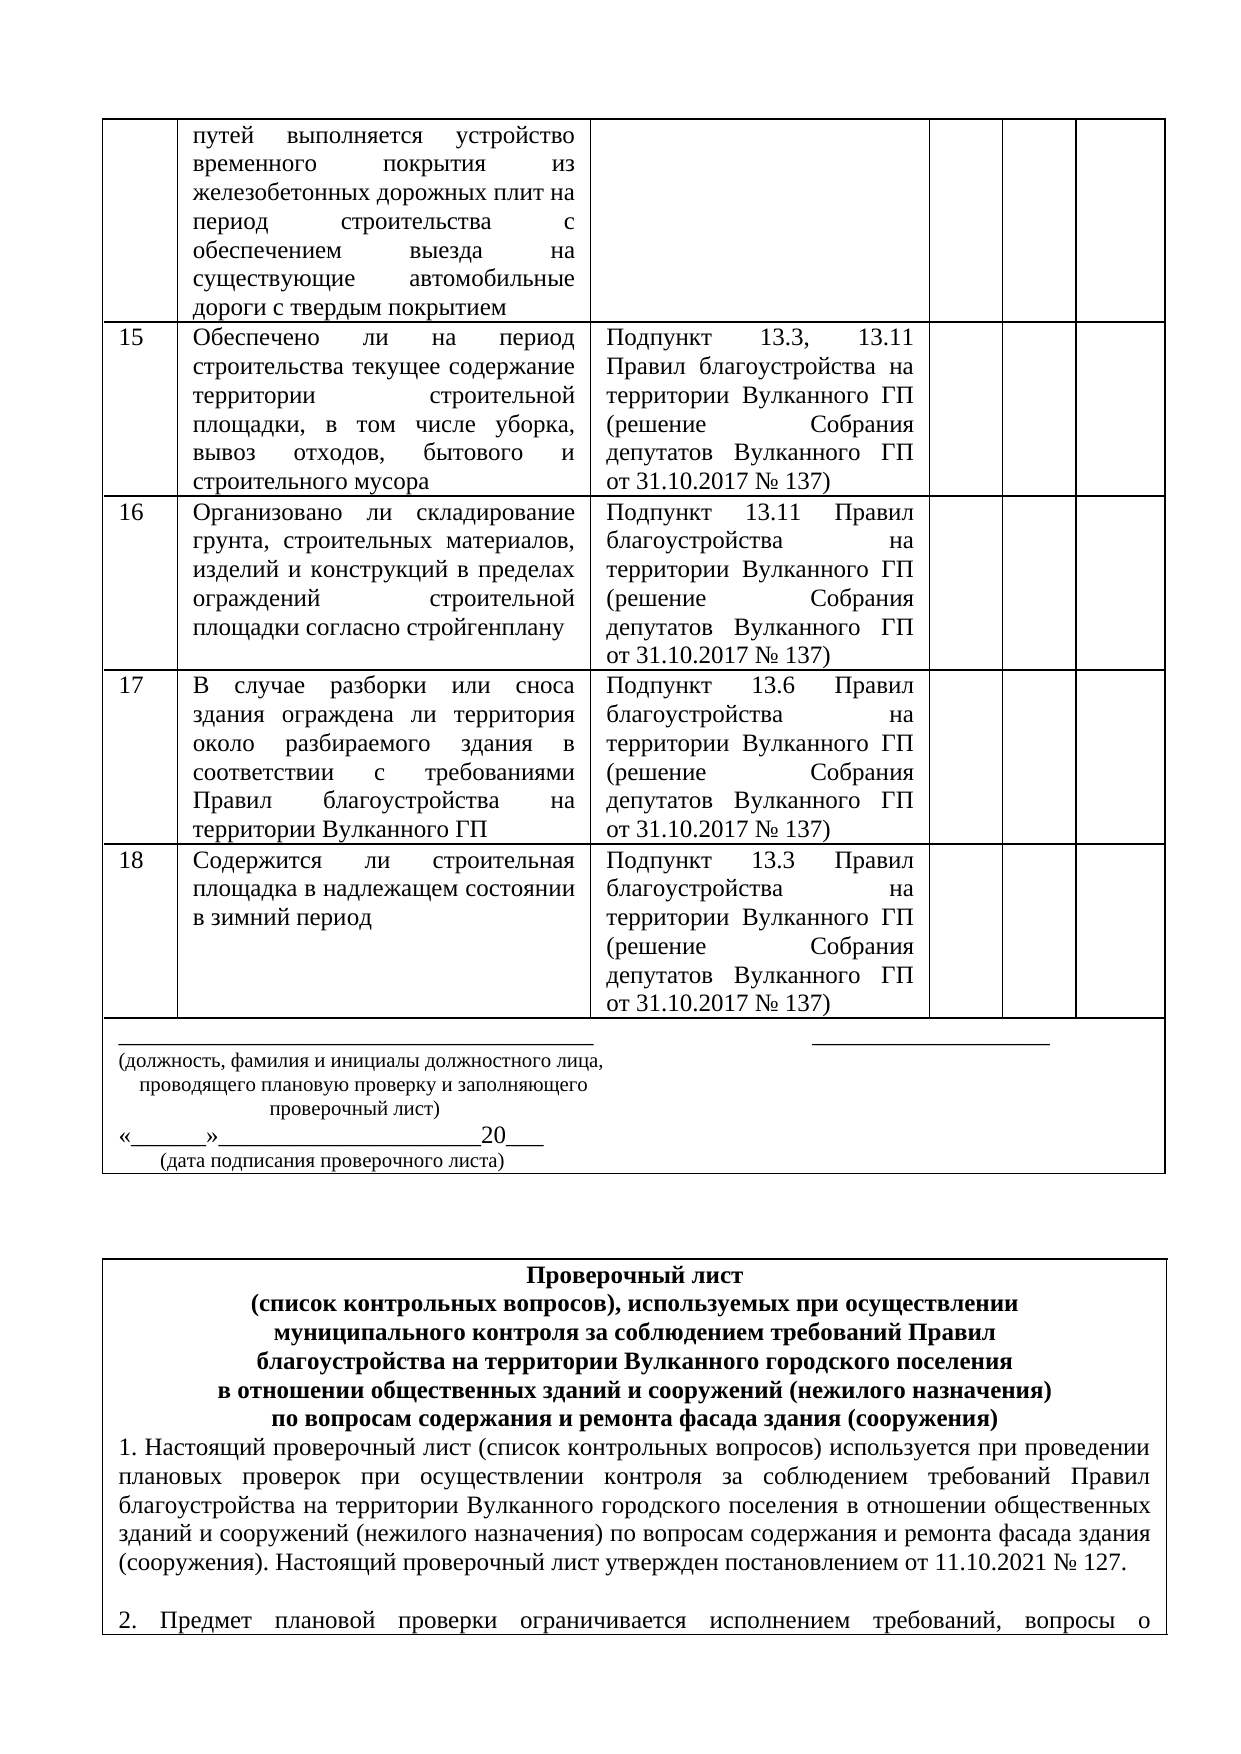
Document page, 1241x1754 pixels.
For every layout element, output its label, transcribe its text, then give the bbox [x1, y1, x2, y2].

table_cell [1003, 323, 1075, 495]
table_cell [1003, 497, 1075, 669]
table_cell [930, 497, 1002, 669]
table_cell [1077, 671, 1164, 843]
table_cell Подпункт 13.3, 13.11 Правил благоустройства на территории Вулканного ГП (решение Собрания депутатов Вулканного ГП от 31.10.2017 № 137) [591, 323, 929, 495]
table_cell Подпункт 13.11 Правил благоустройства на территории Вулканного ГП (решение Собрания депутатов Вулканного ГП от 31.10.2017 № 137) [591, 497, 929, 669]
table_cell 16 [103, 496, 177, 669]
table_cell [1003, 120, 1075, 321]
table_cell Содержится ли строительная площадка в надлежащем состоянии в зимний период [178, 845, 590, 1017]
table_cell Обеспечено ли на период строительства текущее содержание территории строительной площадки, в том числе уборка, вывоз отходов, бытового и строительного мусора [178, 323, 590, 495]
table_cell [178, 120, 590, 321]
table_cell - [591, 120, 929, 321]
table_cell В случае разборки или сноса здания ограждена ли территория около разбираемого здания в соответствии с требованиями Правил благоустройства на территории Вулканного ГП [178, 671, 590, 843]
table_cell [1077, 497, 1164, 669]
table_cell [103, 120, 177, 321]
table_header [103, 1260, 1166, 1633]
table_cell [1077, 120, 1164, 321]
table_cell 18 [103, 844, 177, 1017]
table_cell [1003, 671, 1075, 843]
table_cell Подпункт 13.6 Правил благоустройства на территории Вулканного ГП (решение Собрания депутатов Вулканного ГП от 31.10.2017 № 137) [591, 671, 929, 843]
table_cell Организовано ли складирование грунта, строительных материалов, изделий и конструкций в пределах ограждений строительной площадки согласно стройгенплану [178, 497, 590, 669]
table_cell [930, 845, 1002, 1017]
table_cell [1077, 323, 1164, 495]
table_cell [1077, 845, 1164, 1017]
table_cell 15 [103, 322, 177, 495]
table_cell [930, 120, 1002, 321]
table_cell [930, 671, 1002, 843]
table_cell Подпункт 13.3 Правил благоустройства на территории Вулканного ГП (решение Собрания депутатов Вулканного ГП от 31.10.2017 № 137) [591, 845, 929, 1017]
table_cell [1003, 845, 1075, 1017]
table_cell 17 [103, 670, 177, 843]
table_cell ______________________________________ ___________________ (должность, фамилия и инициалы должностного лица, проводящего плановую проверку и заполняющего проверочный лист) «______»_____________________20___ (дата подписания проверочного листа) [103, 1018, 1164, 1172]
table_cell [930, 323, 1002, 495]
